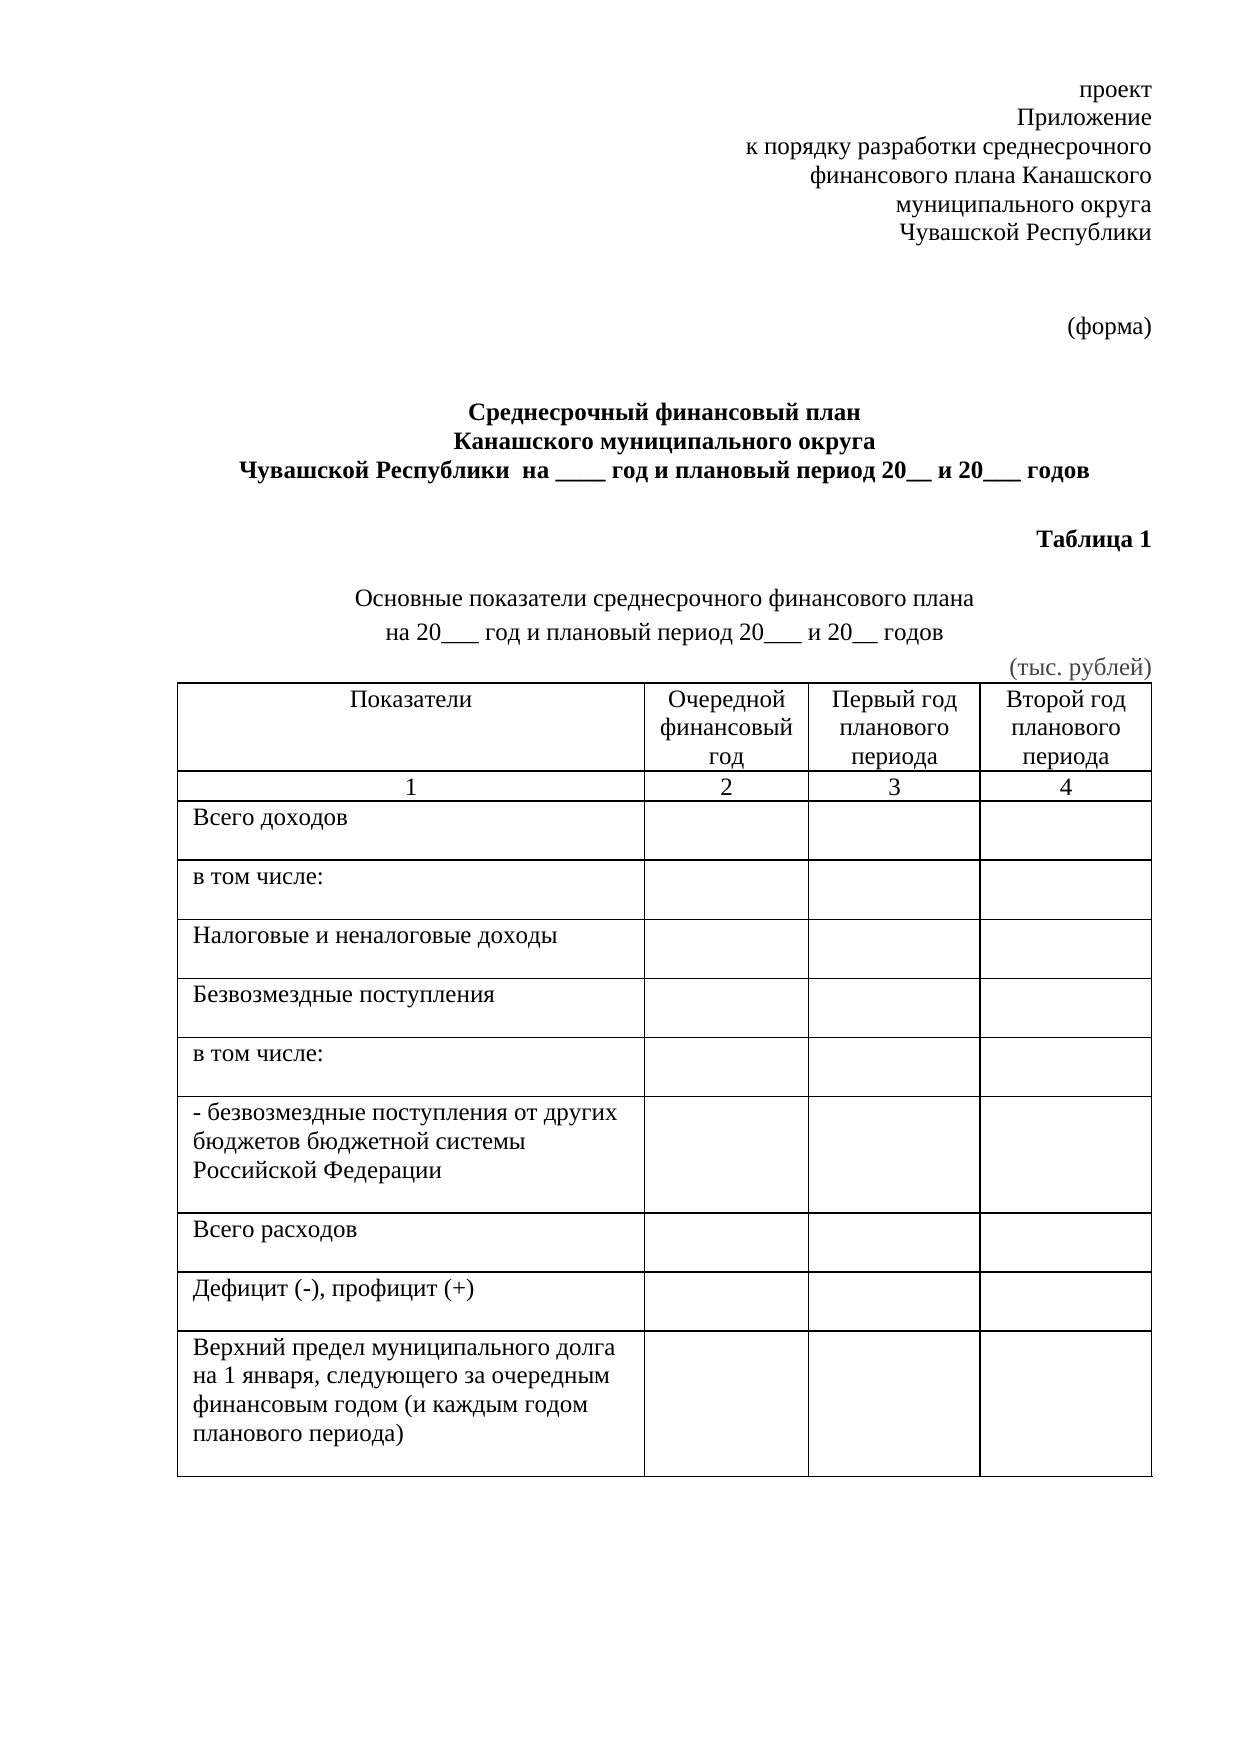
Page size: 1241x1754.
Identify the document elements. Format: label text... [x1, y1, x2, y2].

table_cell [981, 802, 1151, 859]
table_cell [981, 1097, 1151, 1212]
table_cell Дефицит (-), профицит (+) [178, 1273, 644, 1330]
table_cell [981, 1332, 1151, 1476]
table_cell [645, 979, 808, 1037]
text муниципального округа [177, 189, 1152, 217]
table_cell [981, 920, 1151, 977]
table_cell 2 [645, 772, 808, 800]
table_cell в том числе: [178, 1038, 644, 1096]
table_cell Всего доходов [178, 802, 644, 859]
text на 20___ год и плановый период 20___ и 20__ годов [177, 612, 1152, 646]
table_cell в том числе: [178, 861, 644, 918]
table_cell 1 [178, 772, 644, 800]
table_cell 3 [809, 772, 979, 800]
text Чувашской Республики [177, 217, 1152, 246]
table_cell Безвозмездные поступления [178, 979, 644, 1037]
table_cell [809, 1332, 979, 1476]
table_cell Всего расходов [178, 1214, 644, 1271]
text Основные показатели среднесрочного финансового плана [177, 577, 1152, 612]
table_cell [981, 861, 1151, 918]
table_cell [645, 920, 808, 977]
text Чувашской Республики на ____ год и плановый период 20__ и 20___ годов [177, 455, 1152, 484]
table_cell Очередной финансовый год [645, 684, 808, 770]
table_cell [981, 979, 1151, 1037]
table_cell [809, 1214, 979, 1271]
table_cell [981, 1273, 1151, 1330]
table_cell [645, 1273, 808, 1330]
text Канашского муниципального округа [177, 426, 1152, 455]
table_cell 4 [981, 772, 1151, 800]
table_cell [981, 1038, 1151, 1096]
text (форма) [177, 306, 1152, 340]
text Среднесрочный финансовый план [177, 340, 1152, 426]
table_cell [645, 861, 808, 918]
table_cell [645, 1214, 808, 1271]
table_cell [645, 802, 808, 859]
table_cell Первый год планового периода [809, 684, 979, 770]
table_cell [809, 802, 979, 859]
table_cell [645, 1038, 808, 1096]
table_cell [809, 1097, 979, 1212]
table_cell Показатели [178, 684, 644, 770]
table_cell [809, 861, 979, 918]
table_cell [645, 1332, 808, 1476]
table_cell [981, 1214, 1151, 1271]
text (тыс. рублей) [177, 646, 1152, 681]
text Таблица 1 [177, 484, 1152, 552]
table_cell Налоговые и неналоговые доходы [178, 920, 644, 977]
text Приложение к порядку разработки среднесрочного финансового плана Канашского [177, 102, 1152, 189]
table_cell [809, 1038, 979, 1096]
table_cell Второй год планового периода [981, 684, 1151, 770]
table_cell [645, 1097, 808, 1212]
table_cell [809, 1273, 979, 1330]
table_cell - безвозмездные поступления от других бюджетов бюджетной системы Российской Федерации [178, 1097, 644, 1212]
table_cell [809, 979, 979, 1037]
table_cell Верхний предел муниципального долга на 1 января, следующего за очередным финансовым годом (и каждым годом планового периода) [178, 1332, 644, 1476]
table_cell [809, 920, 979, 977]
